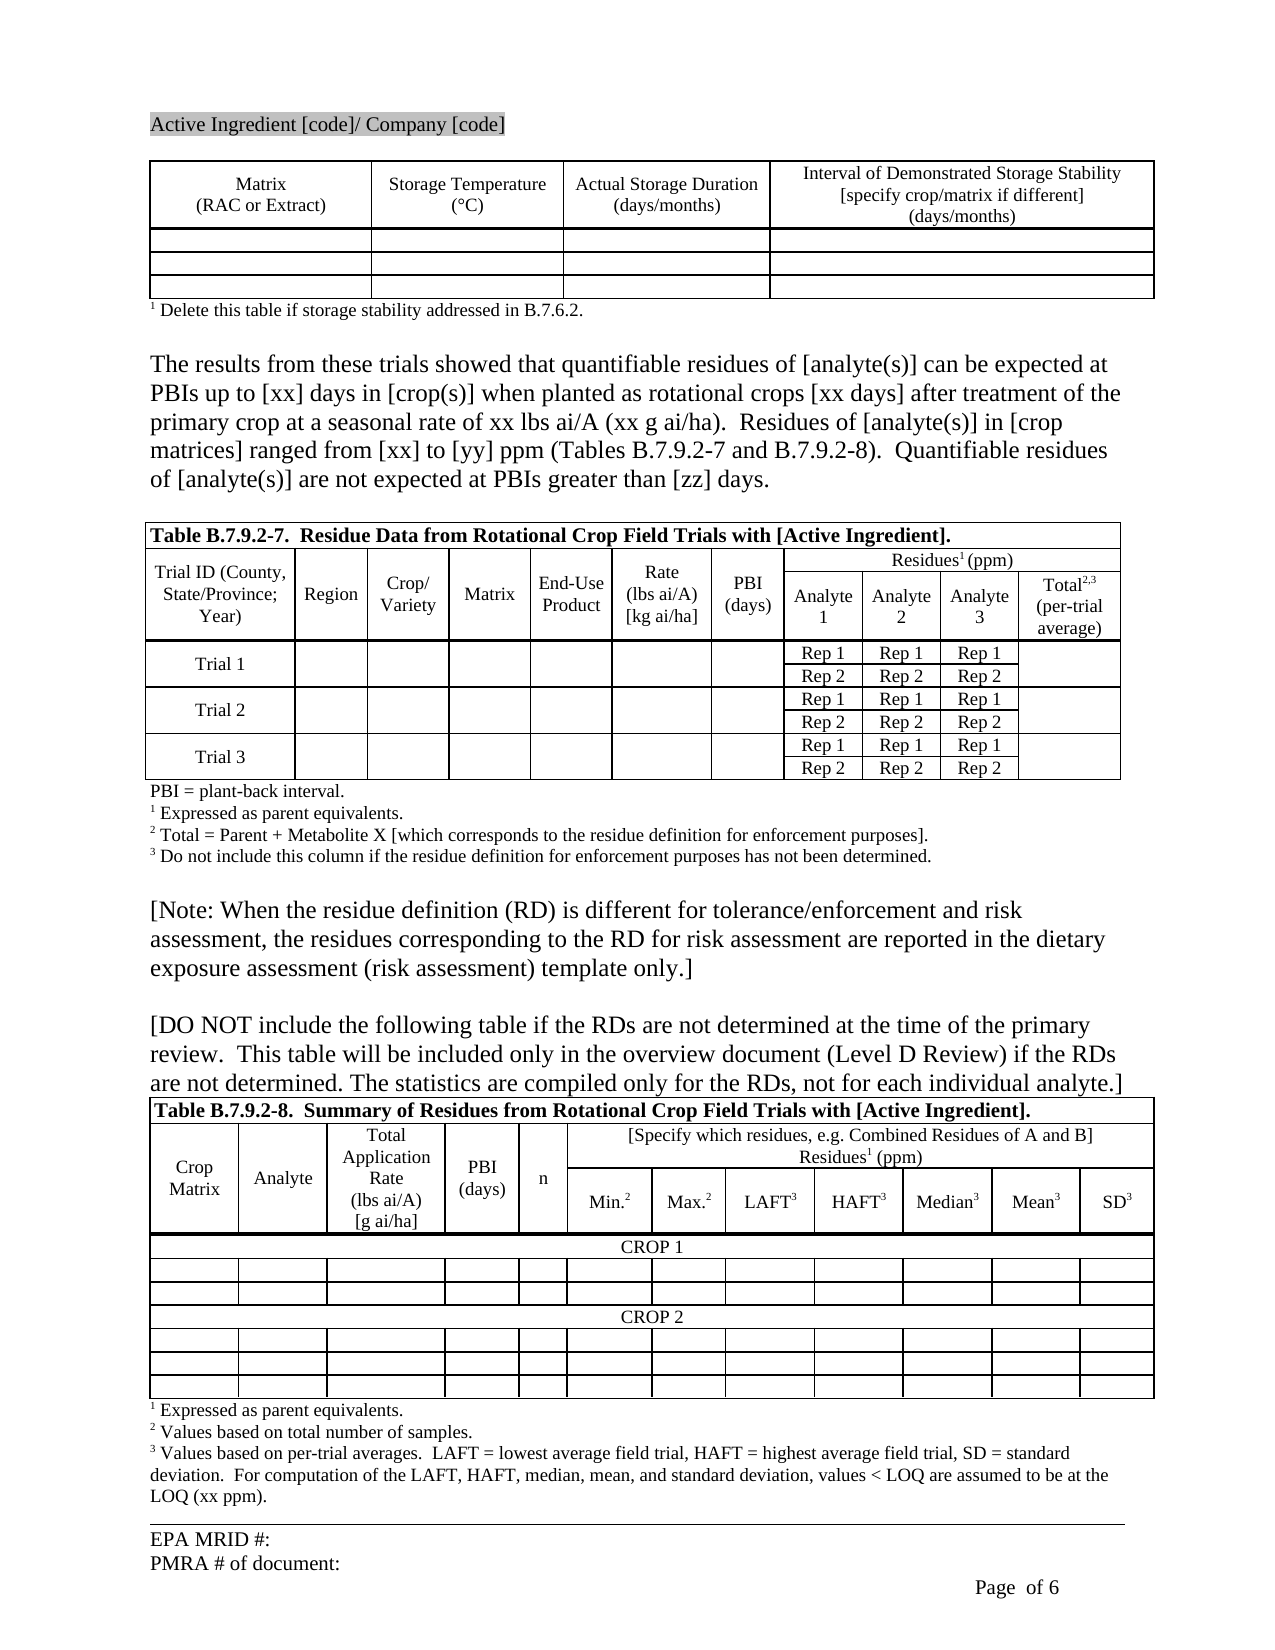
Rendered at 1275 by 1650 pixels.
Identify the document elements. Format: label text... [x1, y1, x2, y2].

table_cell Rep 1 [785, 688, 862, 709]
table_cell PBI (days) [446, 1124, 518, 1232]
table_cell Trial 3 [146, 734, 294, 779]
table_cell Crop Matrix [151, 1124, 238, 1232]
table_cell [368, 734, 448, 779]
table_cell Rep 2 [941, 665, 1018, 686]
table_cell CROP 1 [151, 1236, 1153, 1257]
text 1 Delete this table if storage stability addressed in B.7.6.2. [150, 299, 1125, 321]
table_cell [446, 1353, 518, 1374]
table_cell [815, 1259, 902, 1281]
table_cell Rep 1 [785, 734, 862, 756]
table_cell Rep 2 [785, 757, 862, 779]
table_cell Rep 1 [863, 734, 940, 756]
table_cell Total2,3 (per-trial average) [1019, 572, 1120, 638]
table_cell [712, 688, 783, 732]
table_cell [564, 230, 769, 251]
text 2 Total = Parent + Metabolite X [which corresponds to the residue definition for enforcement purposes]. [150, 823, 1125, 845]
table_cell Analyte [239, 1124, 326, 1232]
table_cell [328, 1376, 444, 1397]
table_cell Matrix (RAC or Extract) [151, 162, 371, 227]
table_cell [564, 276, 769, 297]
table_cell Trial 1 [146, 642, 294, 686]
table_cell Total Application Rate (lbs ai/A) [g ai/ha] [328, 1124, 444, 1232]
table_cell [712, 734, 783, 779]
table_cell [328, 1329, 444, 1351]
table_cell [151, 253, 371, 274]
table_cell End-Use Product [531, 549, 611, 638]
table_cell CROP 2 [151, 1306, 1153, 1327]
table_cell [904, 1353, 991, 1374]
table_cell Rate (lbs ai/A) [kg ai/ha] [613, 549, 711, 638]
table_cell Rep 2 [863, 757, 940, 779]
table_cell [151, 230, 371, 251]
table_cell [1081, 1353, 1153, 1374]
table_cell LAFT3 [726, 1169, 814, 1232]
table_cell [372, 276, 563, 297]
table_cell [568, 1283, 651, 1304]
table_cell Median3 [904, 1169, 991, 1232]
table_cell [151, 1353, 238, 1374]
table_cell [372, 253, 563, 274]
table_cell [1081, 1283, 1153, 1304]
table_cell [531, 688, 611, 732]
table_cell [328, 1283, 444, 1304]
table_cell Rep 1 [941, 688, 1018, 709]
table_cell Rep 2 [863, 711, 940, 732]
table_cell [520, 1259, 566, 1281]
table_cell PBI (days) [712, 549, 783, 638]
table_cell [450, 688, 530, 732]
table_cell Rep 1 [863, 688, 940, 709]
table_cell Max.2 [653, 1169, 725, 1232]
table_cell HAFT3 [815, 1169, 902, 1232]
table_cell [450, 642, 530, 686]
table_cell [653, 1353, 725, 1374]
table_cell [653, 1329, 725, 1351]
table_cell Region [296, 549, 367, 638]
table_cell Matrix [450, 549, 530, 638]
table_cell [Specify which residues, e.g. Combined Residues of A and B] Residues1 (ppm) [568, 1124, 1153, 1167]
table_cell [520, 1353, 566, 1374]
table_cell [993, 1283, 1079, 1304]
table_cell [712, 642, 783, 686]
table_cell [239, 1329, 326, 1351]
table_cell [653, 1259, 725, 1281]
table_cell [368, 642, 448, 686]
table_cell Storage Temperature (°C) [372, 162, 563, 227]
table_cell [815, 1353, 902, 1374]
table_cell [1081, 1329, 1153, 1351]
table_cell [296, 688, 367, 732]
table_cell [815, 1283, 902, 1304]
table_cell Rep 1 [785, 642, 862, 663]
table_cell Rep 1 [941, 642, 1018, 663]
table_cell n [520, 1124, 567, 1232]
table_cell [531, 734, 611, 779]
text [DO NOT include the following table if the RDs are not determined at the time of the primary review. This table will be included only in the overview document (Level D Review) if the RDs are not determined. The statistics are compiled only for the RDs, not for each individual analyte.] [150, 1010, 1125, 1097]
text 3 Do not include this column if the residue definition for enforcement purposes has not been determined. [150, 845, 1125, 867]
text PBI = plant-back interval. [150, 780, 1125, 802]
text [Note: When the residue definition (RD) is different for tolerance/enforcement and risk assessment, the residues corresponding to the RD for risk assessment are reported in the dietary exposure assessment (risk assessment) template only.] [150, 895, 1125, 982]
table_cell Mean3 [993, 1169, 1079, 1232]
table_cell Interval of Demonstrated Storage Stability [specify crop/matrix if different] (days/months) [771, 162, 1153, 227]
table_cell [904, 1329, 991, 1351]
table_cell Rep 2 [785, 665, 862, 686]
text 2 Values based on total number of samples. [150, 1421, 1125, 1442]
table_cell [568, 1259, 651, 1281]
table_cell Trial 2 [146, 688, 294, 732]
table_cell [613, 734, 711, 779]
table_cell [613, 688, 711, 732]
table_cell [653, 1376, 725, 1397]
table_cell [151, 276, 371, 297]
table_cell [771, 253, 1153, 274]
table_cell [904, 1283, 991, 1304]
table_cell [726, 1283, 814, 1304]
table_cell Analyte 2 [863, 572, 940, 638]
table_cell [520, 1329, 566, 1351]
table_cell [328, 1259, 444, 1281]
table_cell Rep 1 [941, 734, 1018, 756]
table_cell [239, 1376, 326, 1397]
table_cell [993, 1329, 1079, 1351]
table_cell [613, 642, 711, 686]
table_cell [151, 1259, 238, 1281]
table_cell Analyte 3 [941, 572, 1018, 638]
table_cell [239, 1259, 326, 1281]
table_cell Crop/ Variety [368, 549, 448, 638]
table_cell [653, 1283, 725, 1304]
table_cell [520, 1376, 566, 1397]
table_cell [568, 1353, 651, 1374]
table_cell [372, 230, 563, 251]
table_cell [446, 1376, 518, 1397]
text 1 Expressed as parent equivalents. [150, 1399, 1125, 1421]
table_cell [771, 230, 1153, 251]
table_cell Rep 2 [941, 757, 1018, 779]
table_cell [1019, 734, 1120, 779]
table_cell [993, 1376, 1079, 1397]
table_cell SD3 [1081, 1169, 1153, 1232]
table_cell Actual Storage Duration (days/months) [564, 162, 769, 227]
table_cell Rep 2 [941, 711, 1018, 732]
table_cell [531, 642, 611, 686]
table_cell [1081, 1259, 1153, 1281]
table_cell [771, 276, 1153, 297]
table_cell [568, 1376, 651, 1397]
table_header Table B.7.9.2-8. Summary of Residues from Rotational Crop Field Trials with [Active Ingredient]. [151, 1098, 1153, 1122]
table_cell Analyte 1 [785, 572, 862, 638]
table_cell [1081, 1376, 1153, 1397]
table_cell [993, 1353, 1079, 1374]
table_cell Rep 2 [863, 665, 940, 686]
table_cell [151, 1376, 238, 1397]
table_cell [151, 1283, 238, 1304]
table_cell [726, 1376, 814, 1397]
table_cell [450, 734, 530, 779]
text 3 Values based on per-trial averages. LAFT = lowest average field trial, HAFT = highest average field trial, SD = standard deviation. For computation of the LAFT, HAFT, median, mean, and standard deviation, values < LOQ are assumed to be at the LOQ (xx ppm). [150, 1442, 1125, 1507]
table_cell [296, 734, 367, 779]
table_cell Trial ID (County, State/Province; Year) [146, 549, 294, 638]
table_cell [520, 1283, 566, 1304]
table_cell [815, 1329, 902, 1351]
table_cell [726, 1259, 814, 1281]
table_cell [151, 1329, 238, 1351]
table_cell Min.2 [568, 1169, 651, 1232]
table_cell [1019, 688, 1120, 732]
table_cell [239, 1283, 326, 1304]
table_cell [296, 642, 367, 686]
table_cell [726, 1329, 814, 1351]
table_cell Rep 1 [863, 642, 940, 663]
table_cell [726, 1353, 814, 1374]
table_cell [328, 1353, 444, 1374]
table_cell [446, 1259, 518, 1281]
table_cell [368, 688, 448, 732]
table_cell [904, 1259, 991, 1281]
table_cell Rep 2 [785, 711, 862, 732]
table_cell Residues1 (ppm) [785, 549, 1120, 571]
table_cell [993, 1259, 1079, 1281]
table_cell [239, 1353, 326, 1374]
table_cell [446, 1283, 518, 1304]
table_header Table B.7.9.2-7. Residue Data from Rotational Crop Field Trials with [Active Ingredient]. [146, 523, 1120, 547]
text The results from these trials showed that quantifiable residues of [analyte(s)] can be expected at PBIs up to [xx] days in [crop(s)] when planted as rotational crops [xx days] after treatment of the primary crop at a seasonal rate of xx lbs ai/A (xx g ai/ha). Residues of [analyte(s)] in [crop matrices] ranged from [xx] to [yy] ppm (Tables B.7.9.2-7 and B.7.9.2-8). Quantifiable residues of [analyte(s)] are not expected at PBIs greater than [zz] days. [150, 349, 1125, 493]
table_cell [564, 253, 769, 274]
text 1 Expressed as parent equivalents. [150, 802, 1125, 823]
table_cell [815, 1376, 902, 1397]
table_cell [1019, 642, 1120, 686]
table_cell [446, 1329, 518, 1351]
table_cell [568, 1329, 651, 1351]
table_cell [904, 1376, 991, 1397]
